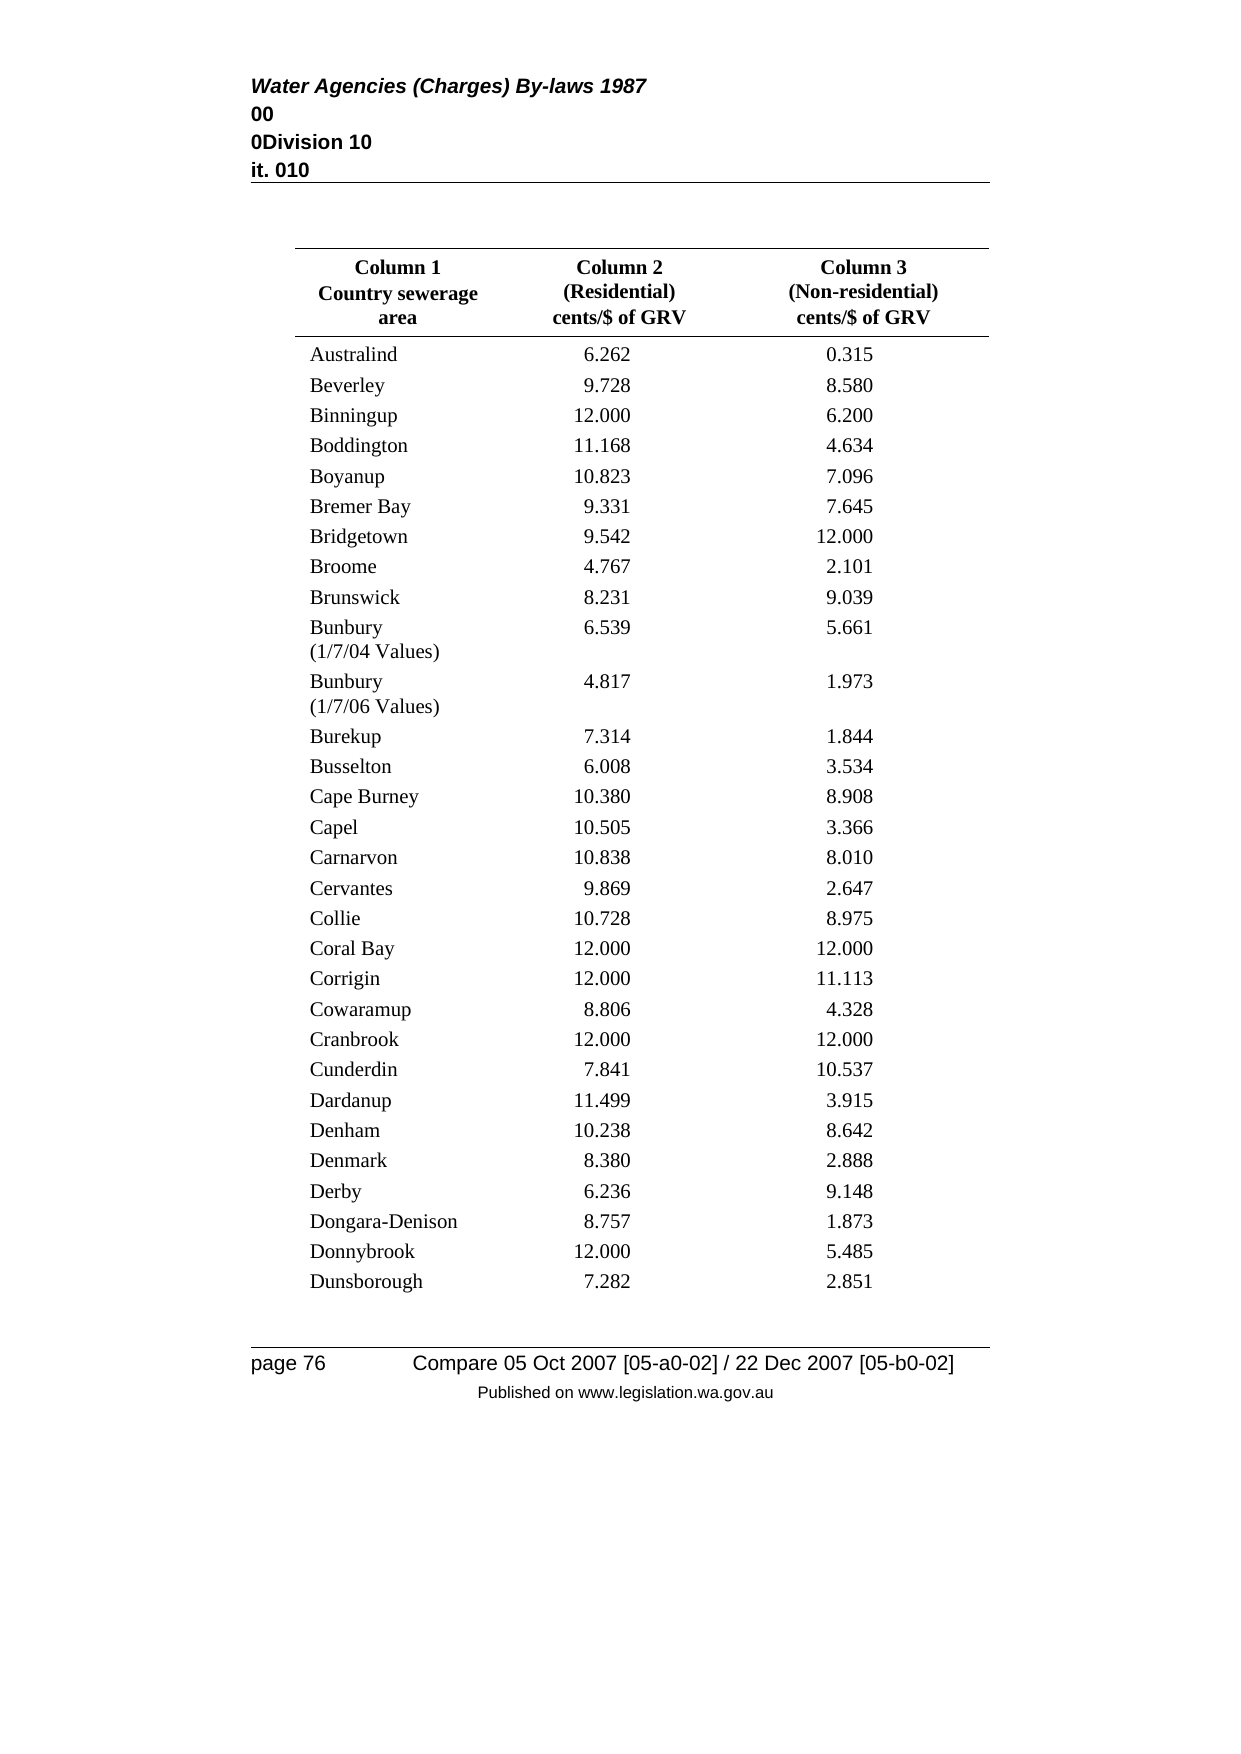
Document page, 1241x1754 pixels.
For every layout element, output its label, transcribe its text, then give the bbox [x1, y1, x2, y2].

table_cell 10.505 [501, 809, 738, 839]
table_cell 11.168 [501, 427, 738, 457]
table_cell 4.634 [738, 427, 989, 457]
table_cell Derby [295, 1172, 501, 1203]
table_cell Bremer Bay [295, 488, 501, 518]
table_cell Busselton [295, 748, 501, 778]
table_cell Burekup [295, 718, 501, 748]
table_cell 3.534 [738, 748, 989, 778]
table_cell 11.113 [738, 960, 989, 990]
table_cell Bunbury (1/7/04 Values) [295, 609, 501, 663]
table_cell 12.000 [501, 1233, 738, 1263]
table_cell 6.236 [501, 1172, 738, 1203]
table_cell Cranbrook [295, 1021, 501, 1051]
table_cell 10.238 [501, 1112, 738, 1142]
table_cell 11.499 [501, 1081, 738, 1112]
table_cell Cunderdin [295, 1051, 501, 1081]
table_cell Cowaramup [295, 990, 501, 1021]
table_cell 0.315 [738, 337, 989, 366]
table_cell 10.380 [501, 778, 738, 808]
table_cell Denmark [295, 1142, 501, 1172]
table_cell 9.148 [738, 1172, 989, 1203]
table_cell 8.757 [501, 1203, 738, 1233]
table_cell 4.817 [501, 663, 738, 718]
table_cell Cervantes [295, 869, 501, 899]
table_cell Corrigin [295, 960, 501, 990]
table_cell Denham [295, 1112, 501, 1142]
table_cell 8.010 [738, 839, 989, 869]
table_cell Beverley [295, 366, 501, 397]
table_cell Binningup [295, 397, 501, 427]
table_cell 12.000 [501, 930, 738, 960]
table_cell 8.975 [738, 900, 989, 930]
table_cell 6.008 [501, 748, 738, 778]
table_cell 10.728 [501, 900, 738, 930]
table_cell 7.282 [501, 1263, 738, 1293]
table_cell Cape Burney [295, 778, 501, 808]
table_cell 4.328 [738, 990, 989, 1021]
table_cell 12.000 [501, 1021, 738, 1051]
table_cell 7.645 [738, 488, 989, 518]
table_cell 5.485 [738, 1233, 989, 1263]
table_cell 9.039 [738, 579, 989, 609]
table_cell 9.542 [501, 518, 738, 548]
table_cell Bridgetown [295, 518, 501, 548]
table_cell Donnybrook [295, 1233, 501, 1263]
table_cell Broome [295, 548, 501, 578]
table_cell 1.844 [738, 718, 989, 748]
table_cell 8.908 [738, 778, 989, 808]
table_cell 6.200 [738, 397, 989, 427]
table_cell 2.101 [738, 548, 989, 578]
table_cell 5.661 [738, 609, 989, 663]
table_cell 2.888 [738, 1142, 989, 1172]
table_cell 10.838 [501, 839, 738, 869]
table_cell 8.806 [501, 990, 738, 1021]
table_cell 2.851 [738, 1263, 989, 1293]
table_cell 7.841 [501, 1051, 738, 1081]
table_cell 8.231 [501, 579, 738, 609]
table_cell 6.262 [501, 337, 738, 366]
table_cell Coral Bay [295, 930, 501, 960]
table_header Column 2 (Residential) cents/$ of GRV [501, 249, 738, 336]
table_cell 3.366 [738, 809, 989, 839]
table_cell 9.869 [501, 869, 738, 899]
table_cell Bunbury (1/7/06 Values) [295, 663, 501, 718]
table_cell Boyanup [295, 457, 501, 488]
table_cell 7.314 [501, 718, 738, 748]
table_cell Dunsborough [295, 1263, 501, 1293]
table_cell Australind [295, 337, 501, 366]
table_cell 10.537 [738, 1051, 989, 1081]
table_cell 9.728 [501, 366, 738, 397]
table_cell 7.096 [738, 457, 989, 488]
table_cell 3.915 [738, 1081, 989, 1112]
table_cell 12.000 [501, 960, 738, 990]
table_cell 1.973 [738, 663, 989, 718]
table_cell 8.580 [738, 366, 989, 397]
table_cell Collie [295, 900, 501, 930]
table_header Column 1 Country sewerage area [295, 249, 501, 336]
table_cell 12.000 [738, 930, 989, 960]
table_cell 8.380 [501, 1142, 738, 1172]
table_cell 4.767 [501, 548, 738, 578]
table_cell 8.642 [738, 1112, 989, 1142]
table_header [738, 249, 989, 336]
table_cell 2.647 [738, 869, 989, 899]
table_cell 1.873 [738, 1203, 989, 1233]
table_cell 10.823 [501, 457, 738, 488]
table_cell 6.539 [501, 609, 738, 663]
table_cell 12.000 [738, 1021, 989, 1051]
table_cell Boddington [295, 427, 501, 457]
table_cell 12.000 [501, 397, 738, 427]
table_cell Brunswick [295, 579, 501, 609]
table_cell 9.331 [501, 488, 738, 518]
table_cell Dongara-Denison [295, 1203, 501, 1233]
table_cell Capel [295, 809, 501, 839]
table_cell Dardanup [295, 1081, 501, 1112]
table_cell 12.000 [738, 518, 989, 548]
table_cell Carnarvon [295, 839, 501, 869]
